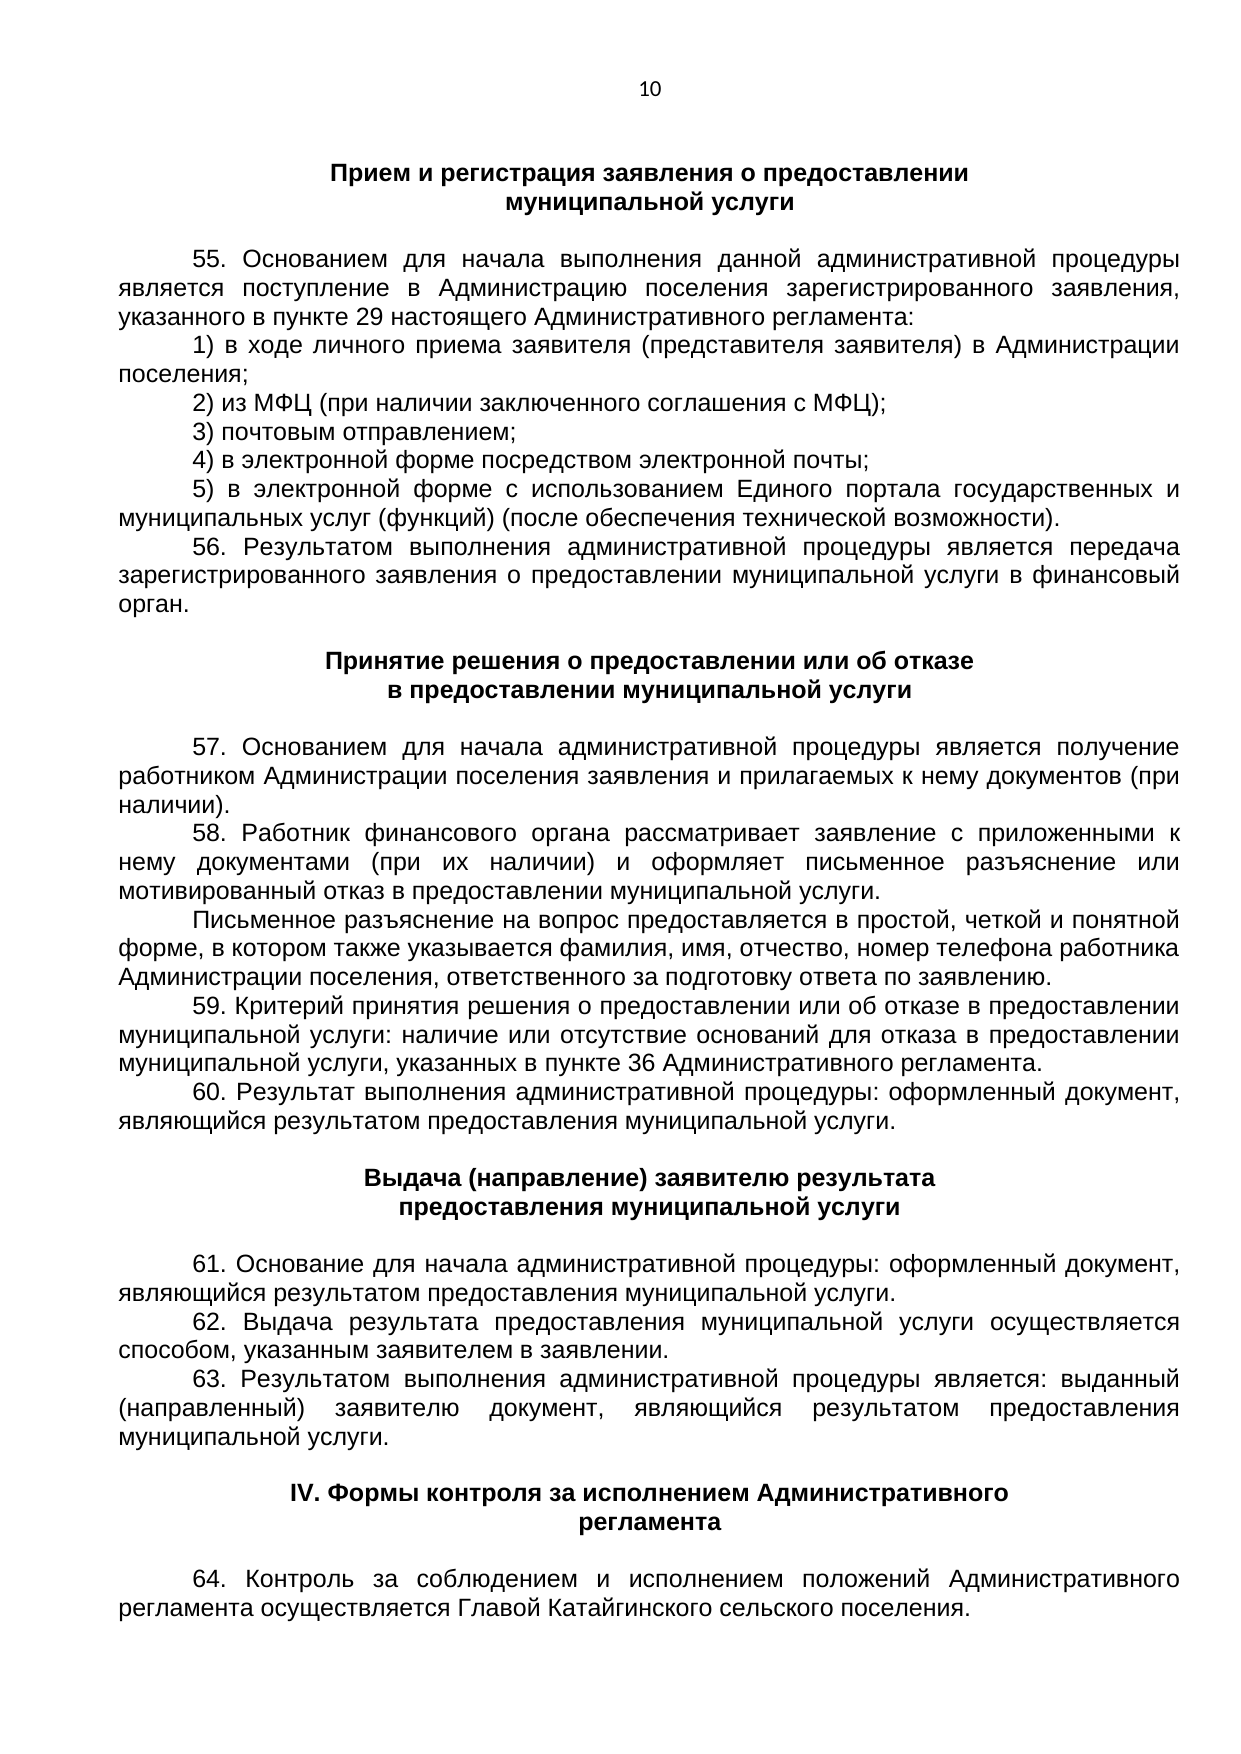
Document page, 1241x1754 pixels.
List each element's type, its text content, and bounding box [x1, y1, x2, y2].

text 4) в электронной форме посредством электронной почты; [118, 445, 1181, 474]
text 61. Основание для начала административной процедуры: оформленный документ, являющийся результатом предоставления муниципальной услуги. [118, 1249, 1181, 1306]
text 62. Выдача результата предоставления муниципальной услуги осуществляется способом, указанным заявителем в заявлении. [118, 1306, 1181, 1364]
text 63. Результатом выполнения административной процедуры является: выданный (направленный) заявителю документ, являющийся результатом предоставления муниципальной услуги. [118, 1364, 1181, 1450]
text 64. Контроль за соблюдением и исполнением положений Административного регламента осуществляется Главой Катайгинского сельского поселения. [118, 1564, 1181, 1622]
text 3) почтовым отправлением; [118, 417, 1181, 445]
text 55. Основанием для начала выполнения данной административной процедуры является поступление в Администрацию поселения зарегистрированного заявления, указанного в пункте 29 настоящего Административного регламента: [118, 244, 1181, 330]
text 58. Работник финансового органа рассматривает заявление с приложенными к нему документами (при их наличии) и оформляет письменное разъяснение или мотивированный отказ в предоставлении муниципальной услуги. [118, 818, 1181, 905]
text 57. Основанием для начала административной процедуры является получение работником Администрации поселения заявления и прилагаемых к нему документов (при наличии). [118, 732, 1181, 818]
text 60. Результат выполнения административной процедуры: оформленный документ, являющийся результатом предоставления муниципальной услуги. [118, 1077, 1181, 1135]
title регламента [118, 1507, 1181, 1536]
text 59. Критерий принятия решения о предоставлении или об отказе в предоставлении муниципальной услуги: наличие или отсутствие оснований для отказа в предоставлении муниципальной услуги, указанных в пункте 36 Административного регламента. [118, 991, 1181, 1077]
title муниципальной услуги [118, 187, 1181, 215]
title IV. Формы контроля за исполнением Административного [118, 1478, 1181, 1507]
title Прием и регистрация заявления о предоставлении [118, 158, 1181, 187]
text 1) в ходе личного приема заявителя (представителя заявителя) в Администрации поселения; [118, 330, 1181, 388]
text Письменное разъяснение на вопрос предоставляется в простой, четкой и понятной форме, в котором также указывается фамилия, имя, отчество, номер телефона работника Администрации поселения, ответственного за подготовку ответа по заявлению. [118, 905, 1181, 991]
title Принятие решения о предоставлении или об отказе [118, 646, 1181, 675]
text 2) из МФЦ (при наличии заключенного соглашения с МФЦ); [118, 388, 1181, 417]
text 56. Результатом выполнения административной процедуры является передача зарегистрированного заявления о предоставлении муниципальной услуги в финансовый орган. [118, 532, 1181, 618]
title в предоставлении муниципальной услуги [118, 675, 1181, 703]
title Выдача (направление) заявителю результата [118, 1163, 1181, 1191]
text 5) в электронной форме с использованием Единого портала государственных и муниципальных услуг (функций) (после обеспечения технической возможности). [118, 474, 1181, 532]
title предоставления муниципальной услуги [118, 1191, 1181, 1220]
